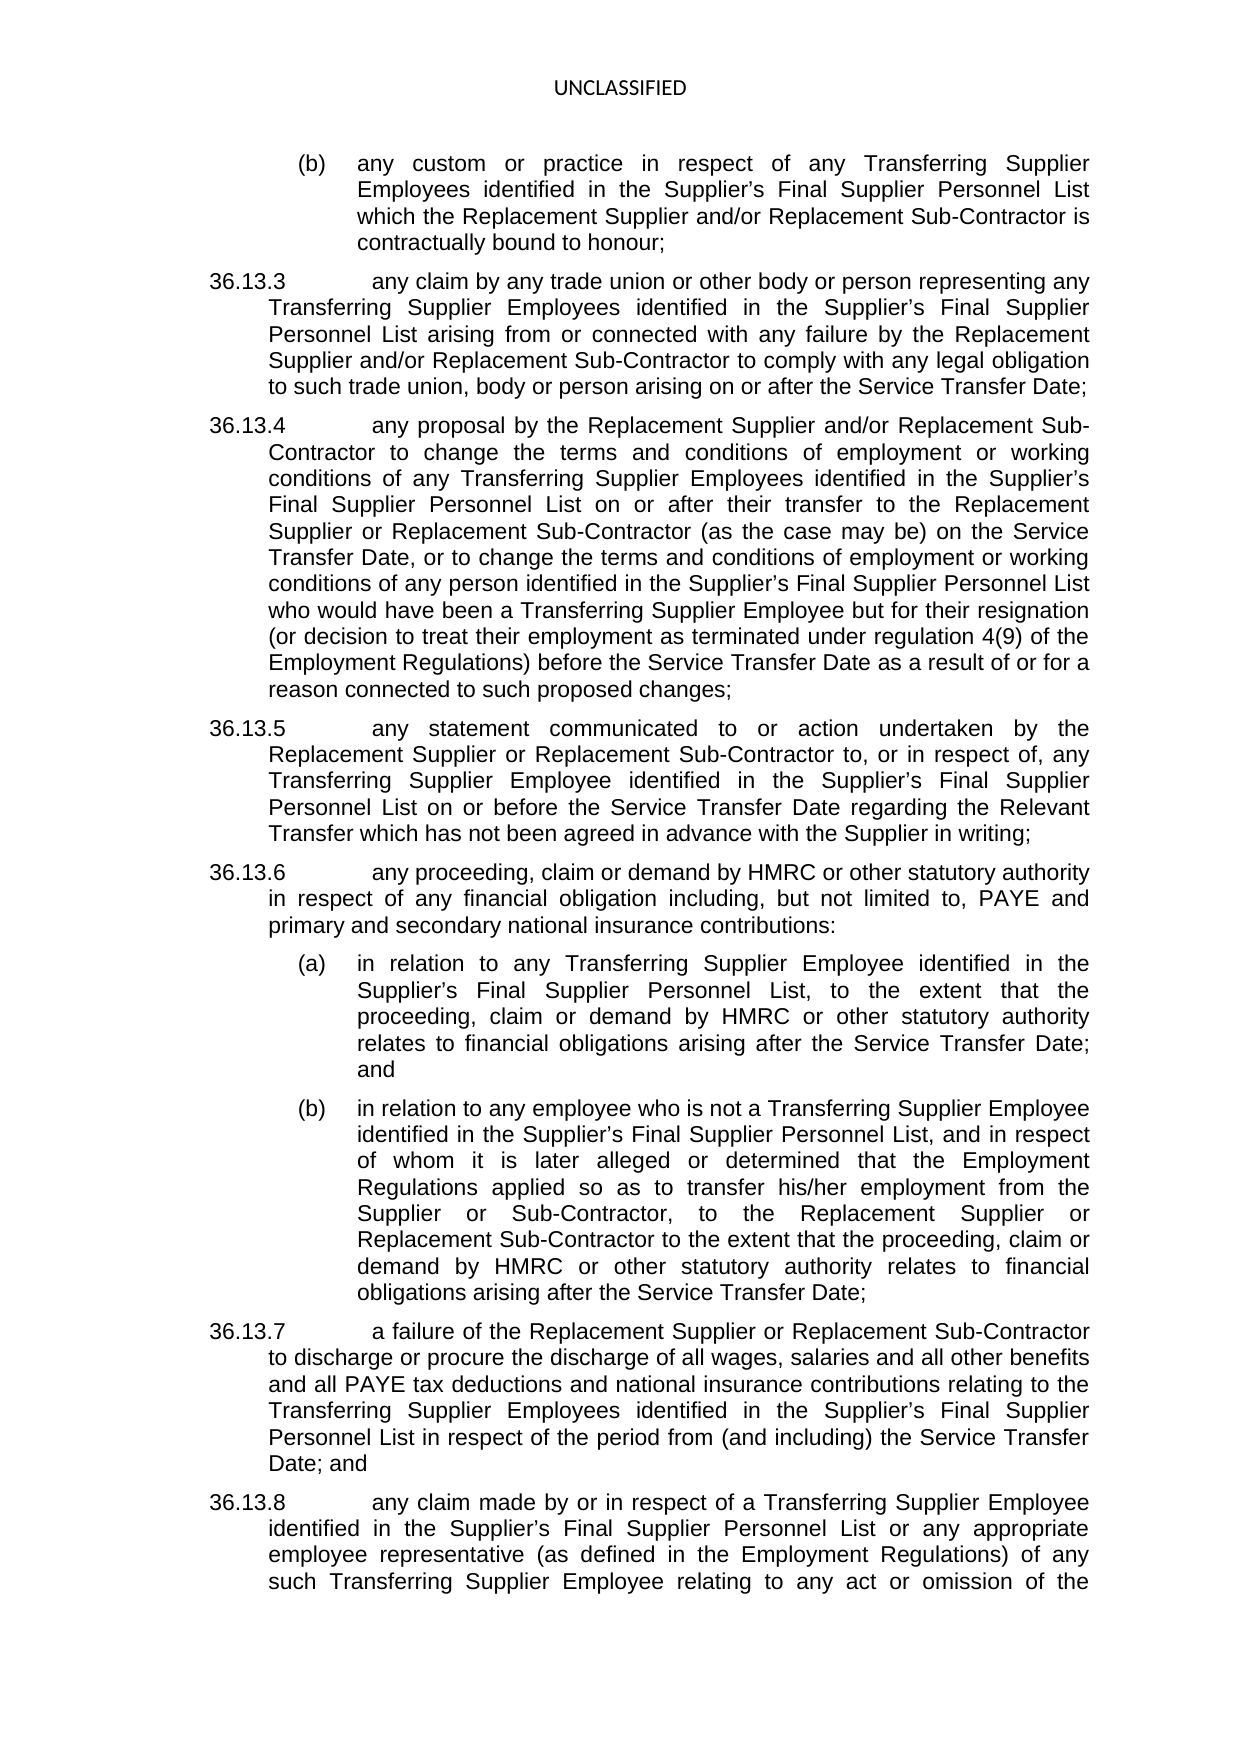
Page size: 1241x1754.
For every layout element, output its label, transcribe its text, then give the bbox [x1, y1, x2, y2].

text in relation to any Transferring Supplier Employee identified in the Supplier’s Final Supplier Personnel List, to the extent that the proceeding, claim or demand by HMRC or other statutory authority relates to financial obligations arising after the Service Transfer Date; and [298, 950, 1090, 1082]
text any custom or practice in respect of any Transferring Supplier Employees identified in the Supplier’s Final Supplier Personnel List which the Replacement Supplier and/or Replacement Sub-Contractor is contractually bound to honour; [298, 150, 1090, 255]
text in relation to any employee who is not a Transferring Supplier Employee identified in the Supplier’s Final Supplier Personnel List, and in respect of whom it is later alleged or determined that the Employment Regulations applied so as to transfer his/her employment from the Supplier or Sub-Contractor, to the Replacement Supplier or Replacement Sub-Contractor to the extent that the proceeding, claim or demand by HMRC or other statutory authority relates to financial obligations arising after the Service Transfer Date; [298, 1095, 1090, 1306]
text any statement communicated to or action undertaken by the Replacement Supplier or Replacement Sub-Contractor to, or in respect of, any Transferring Supplier Employee identified in the Supplier’s Final Supplier Personnel List on or before the Service Transfer Date regarding the Relevant Transfer which has not been agreed in advance with the Supplier in writing; [209, 714, 1090, 846]
text a failure of the Replacement Supplier or Replacement Sub-Contractor to discharge or procure the discharge of all wages, salaries and all other benefits and all PAYE tax deductions and national insurance contributions relating to the Transferring Supplier Employees identified in the Supplier’s Final Supplier Personnel List in respect of the period from (and including) the Service Transfer Date; and [209, 1318, 1090, 1476]
text any proposal by the Replacement Supplier and/or Replacement Sub-Contractor to change the terms and conditions of employment or working conditions of any Transferring Supplier Employees identified in the Supplier’s Final Supplier Personnel List on or after their transfer to the Replacement Supplier or Replacement Sub-Contractor (as the case may be) on the Service Transfer Date, or to change the terms and conditions of employment or working conditions of any person identified in the Supplier’s Final Supplier Personnel List who would have been a Transferring Supplier Employee but for their resignation (or decision to treat their employment as terminated under regulation 4(9) of the Employment Regulations) before the Service Transfer Date as a result of or for a reason connected to such proposed changes; [209, 412, 1090, 702]
text any proceeding, claim or demand by HMRC or other statutory authority in respect of any financial obligation including, but not limited to, PAYE and primary and secondary national insurance contributions: [209, 859, 1090, 938]
text any claim by any trade union or other body or person representing any Transferring Supplier Employees identified in the Supplier’s Final Supplier Personnel List arising from or connected with any failure by the Replacement Supplier and/or Replacement Sub-Contractor to comply with any legal obligation to such trade union, body or person arising on or after the Service Transfer Date; [209, 268, 1090, 400]
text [209, 1489, 1090, 1594]
